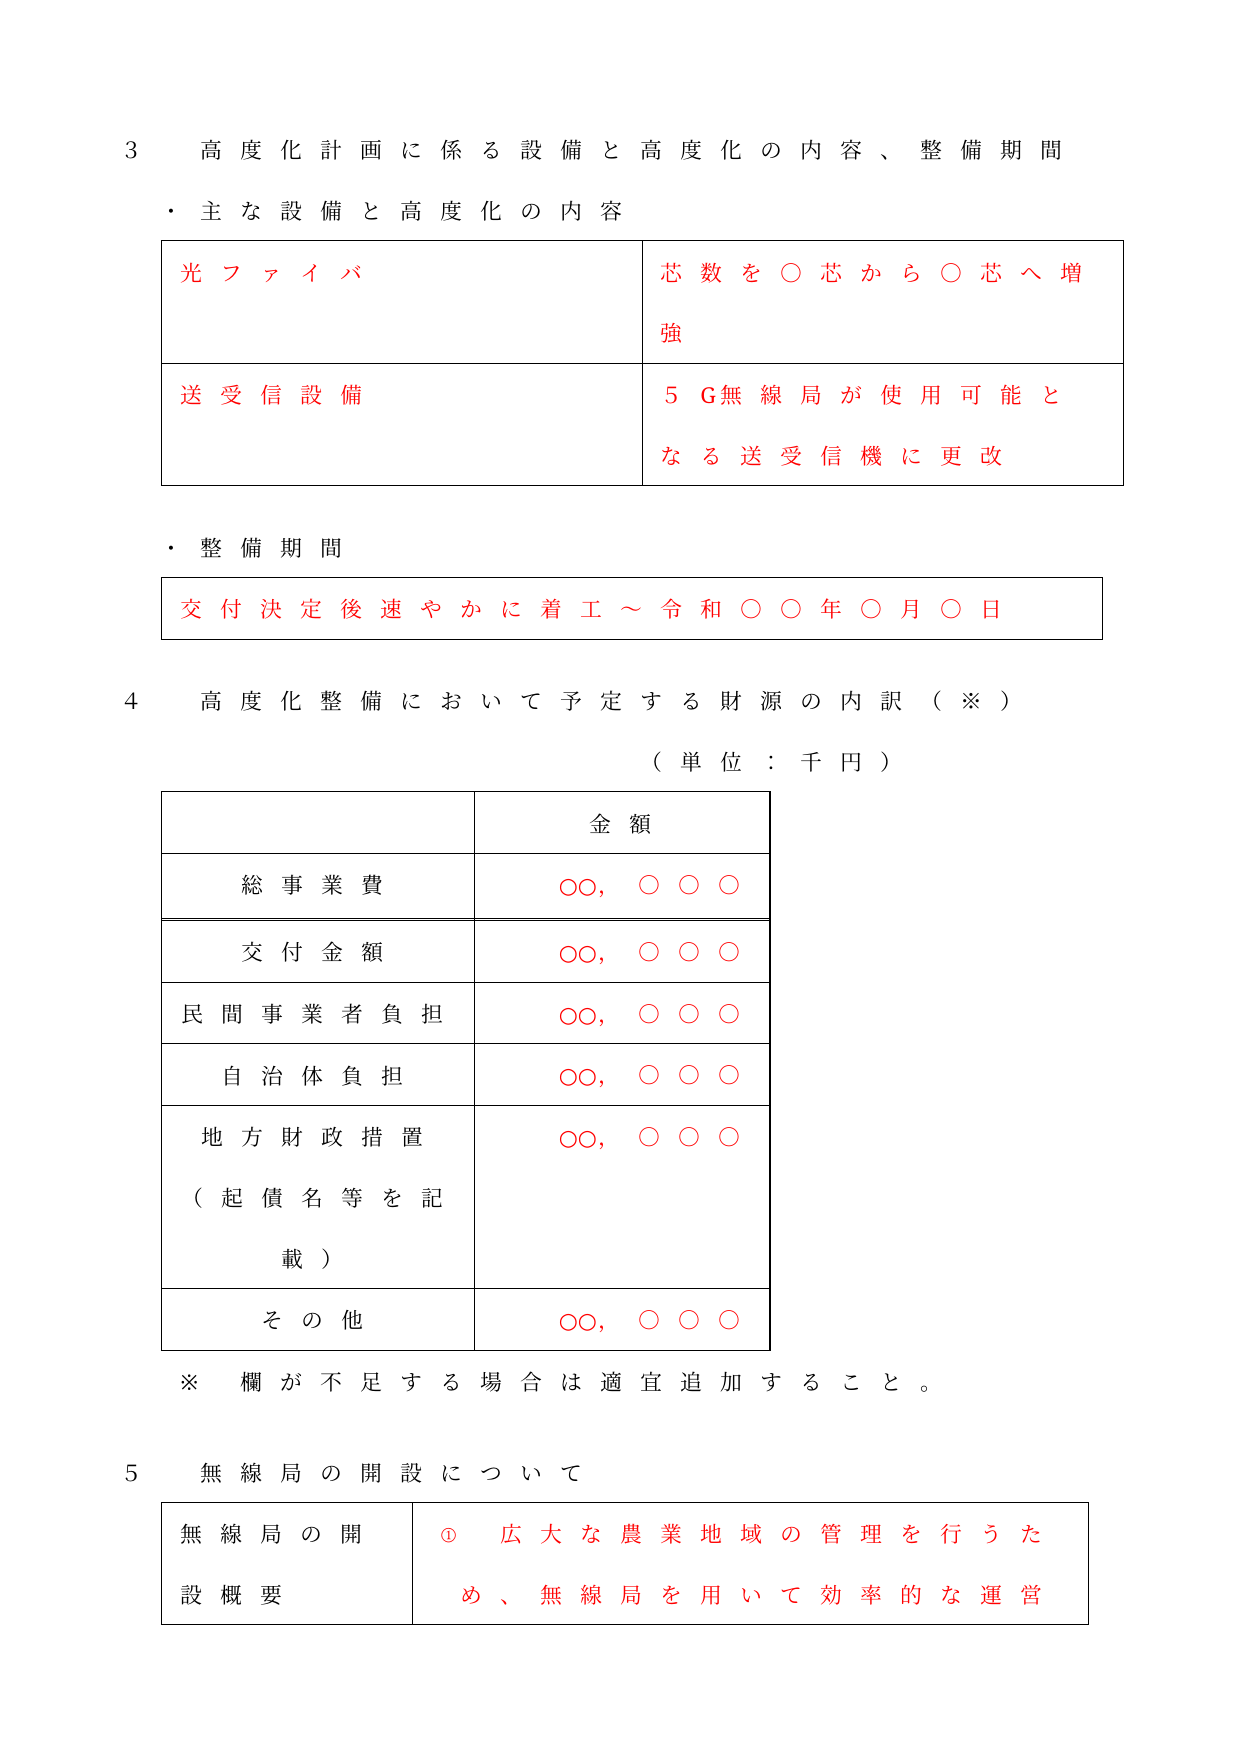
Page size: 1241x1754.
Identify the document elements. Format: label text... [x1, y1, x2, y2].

table_cell 総事業費 [162, 854, 474, 918]
table_cell 交付金額 [162, 921, 474, 982]
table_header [413, 1503, 1088, 1624]
text ※ 欄が不足する場合は適宜追加すること。 [120, 1351, 1120, 1411]
table_header 無線局の開設概要 [162, 1503, 412, 1624]
table_header 交付決定後速やかに着工～令和○○年○月○日 [162, 578, 1102, 639]
table_cell 地方財政措置 （起債名等を記載） [162, 1106, 474, 1288]
table_cell ○○，○○○ [475, 1106, 769, 1288]
table_cell ○○，○○○ [475, 1289, 769, 1349]
table_cell ○○，○○○ [475, 1044, 769, 1105]
table_header 金額 [475, 792, 769, 853]
table_header [162, 792, 474, 853]
text ３ 高度化計画に係る設備と高度化の内容、整備期間 [120, 119, 1120, 180]
table_cell ○○，○○○ [475, 983, 769, 1043]
table_cell ○○，○○○ [475, 854, 769, 918]
text ５ 無線局の開設について [120, 1441, 1120, 1502]
table_cell ５G無線局が使用可能となる送受信機に更改 [643, 364, 1123, 485]
table_cell その他 [162, 1289, 474, 1349]
text ・主な設備と高度化の内容 [120, 180, 1120, 240]
table_cell 民間事業者負担 [162, 983, 474, 1043]
table_header 芯数を○芯から○芯へ増強 [643, 241, 1123, 363]
table_cell ○○，○○○ [475, 921, 769, 982]
text （単位：千円） [120, 731, 1024, 791]
text ４ 高度化整備において予定する財源の内訳（※） [120, 670, 1120, 731]
text ・整備期間 [120, 516, 1120, 577]
table_header 光ファイバ [162, 241, 642, 363]
table_cell 自治体負担 [162, 1044, 474, 1105]
table_cell 送受信設備 [162, 364, 642, 485]
